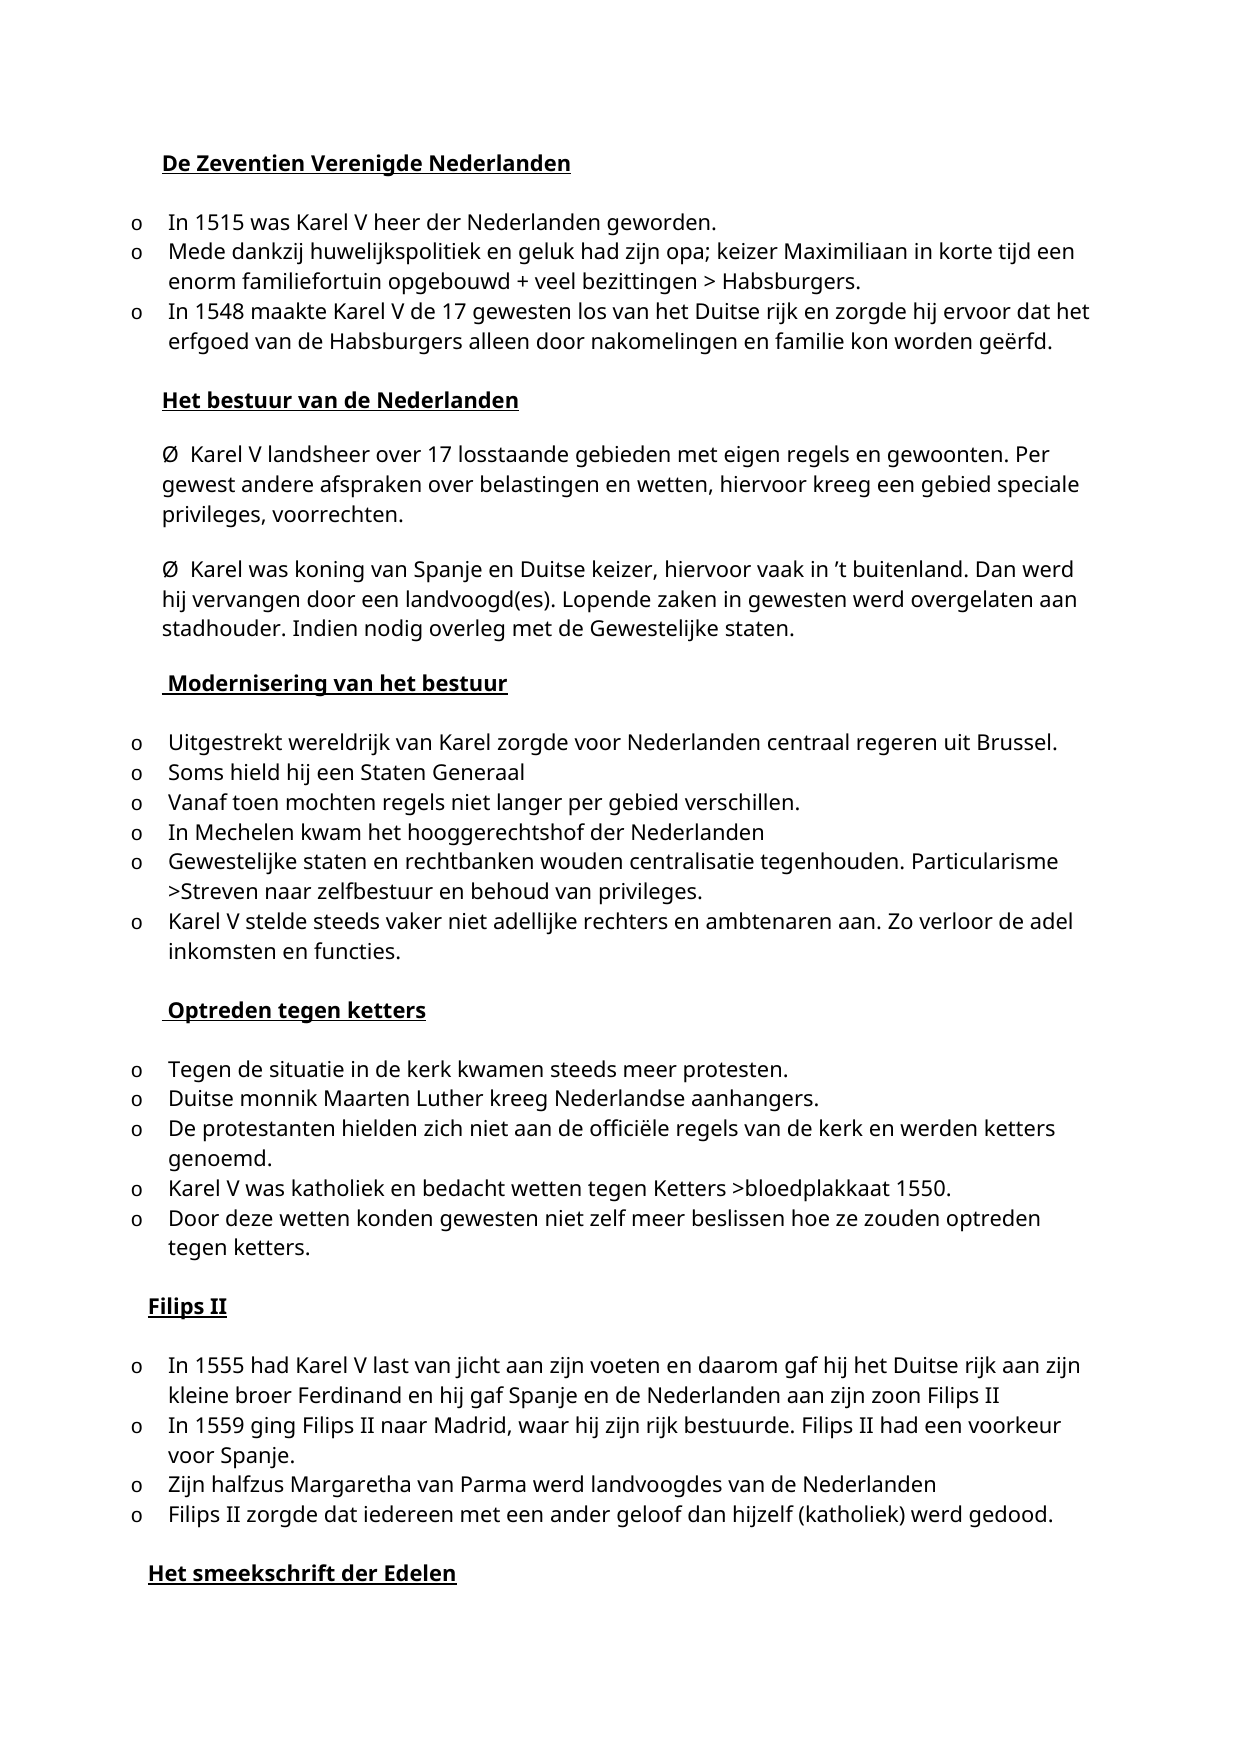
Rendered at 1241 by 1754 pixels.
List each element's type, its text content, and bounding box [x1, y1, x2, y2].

list Karel V stelde steeds vaker niet adellijke rechters en ambtenaren aan. Zo verloor de adel inkomsten en functies. [130, 906, 1093, 966]
list Soms hield hij een Staten Generaal [130, 757, 1093, 787]
list Zijn halfzus Margaretha van Parma werd landvoogdes van de Nederlanden [130, 1469, 1093, 1499]
list Vanaf toen mochten regels niet langer per gebied verschillen. [130, 787, 1093, 817]
text De Zeventien Verenigde Nederlanden [162, 148, 1093, 177]
list Uitgestrekt wereldrijk van Karel zorgde voor Nederlanden centraal regeren uit Brussel. [130, 727, 1093, 757]
list Mede dankzij huwelijkspolitiek en geluk had zijn opa; keizer Maximiliaan in korte tijd een enorm familiefortuin opgebouwd + veel bezittingen > Habsburgers. [130, 236, 1093, 296]
list In Mechelen kwam het hooggerechtshof der Nederlanden [130, 817, 1093, 846]
list In 1515 was Karel V heer der Nederlanden geworden. [130, 207, 1093, 236]
text Het smeekschrift der Edelen [148, 1558, 1093, 1588]
text Ø Karel was koning van Spanje en Duitse keizer, hiervoor vaak in ’t buitenland. Dan werd hij vervangen door een landvoogd(es). Lopende zaken in gewesten werd overgelaten aan stadhouder. Indien nodig overleg met de Gewestelijke staten. [162, 554, 1093, 643]
list De protestanten hielden zich niet aan de officiële regels van de kerk en werden ketters genoemd. [130, 1113, 1093, 1173]
list Duitse monnik Maarten Luther kreeg Nederlandse aanhangers. [130, 1083, 1093, 1113]
list Filips II zorgde dat iedereen met een ander geloof dan hijzelf (katholiek) werd gedood. [130, 1499, 1093, 1529]
list In 1555 had Karel V last van jicht aan zijn voeten en daarom gaf hij het Duitse rijk aan zijn kleine broer Ferdinand en hij gaf Spanje en de Nederlanden aan zijn zoon Filips II [130, 1350, 1093, 1410]
list Tegen de situatie in de kerk kwamen steeds meer protesten. [130, 1054, 1093, 1083]
list Gewestelijke staten en rechtbanken wouden centralisatie tegenhouden. Particularisme >Streven naar zelfbestuur en behoud van privileges. [130, 846, 1093, 906]
list Door deze wetten konden gewesten niet zelf meer beslissen hoe ze zouden optreden tegen ketters. [130, 1203, 1093, 1262]
text Het bestuur van de Nederlanden [162, 385, 1093, 414]
list In 1559 ging Filips II naar Madrid, waar hij zijn rijk bestuurde. Filips II had een voorkeur voor Spanje. [130, 1410, 1093, 1469]
text Filips II [148, 1291, 1093, 1321]
text Optreden tegen ketters [162, 995, 1093, 1024]
list In 1548 maakte Karel V de 17 gewesten los van het Duitse rijk en zorgde hij ervoor dat het erfgoed van de Habsburgers alleen door nakomelingen en familie kon worden geërfd. [130, 296, 1093, 356]
text Modernisering van het bestuur [162, 668, 1093, 698]
list Karel V was katholiek en bedacht wetten tegen Ketters >bloedplakkaat 1550. [130, 1173, 1093, 1203]
text Ø Karel V landsheer over 17 losstaande gebieden met eigen regels en gewoonten. Per gewest andere afspraken over belastingen en wetten, hiervoor kreeg een gebied speciale privileges, voorrechten. [162, 439, 1093, 529]
